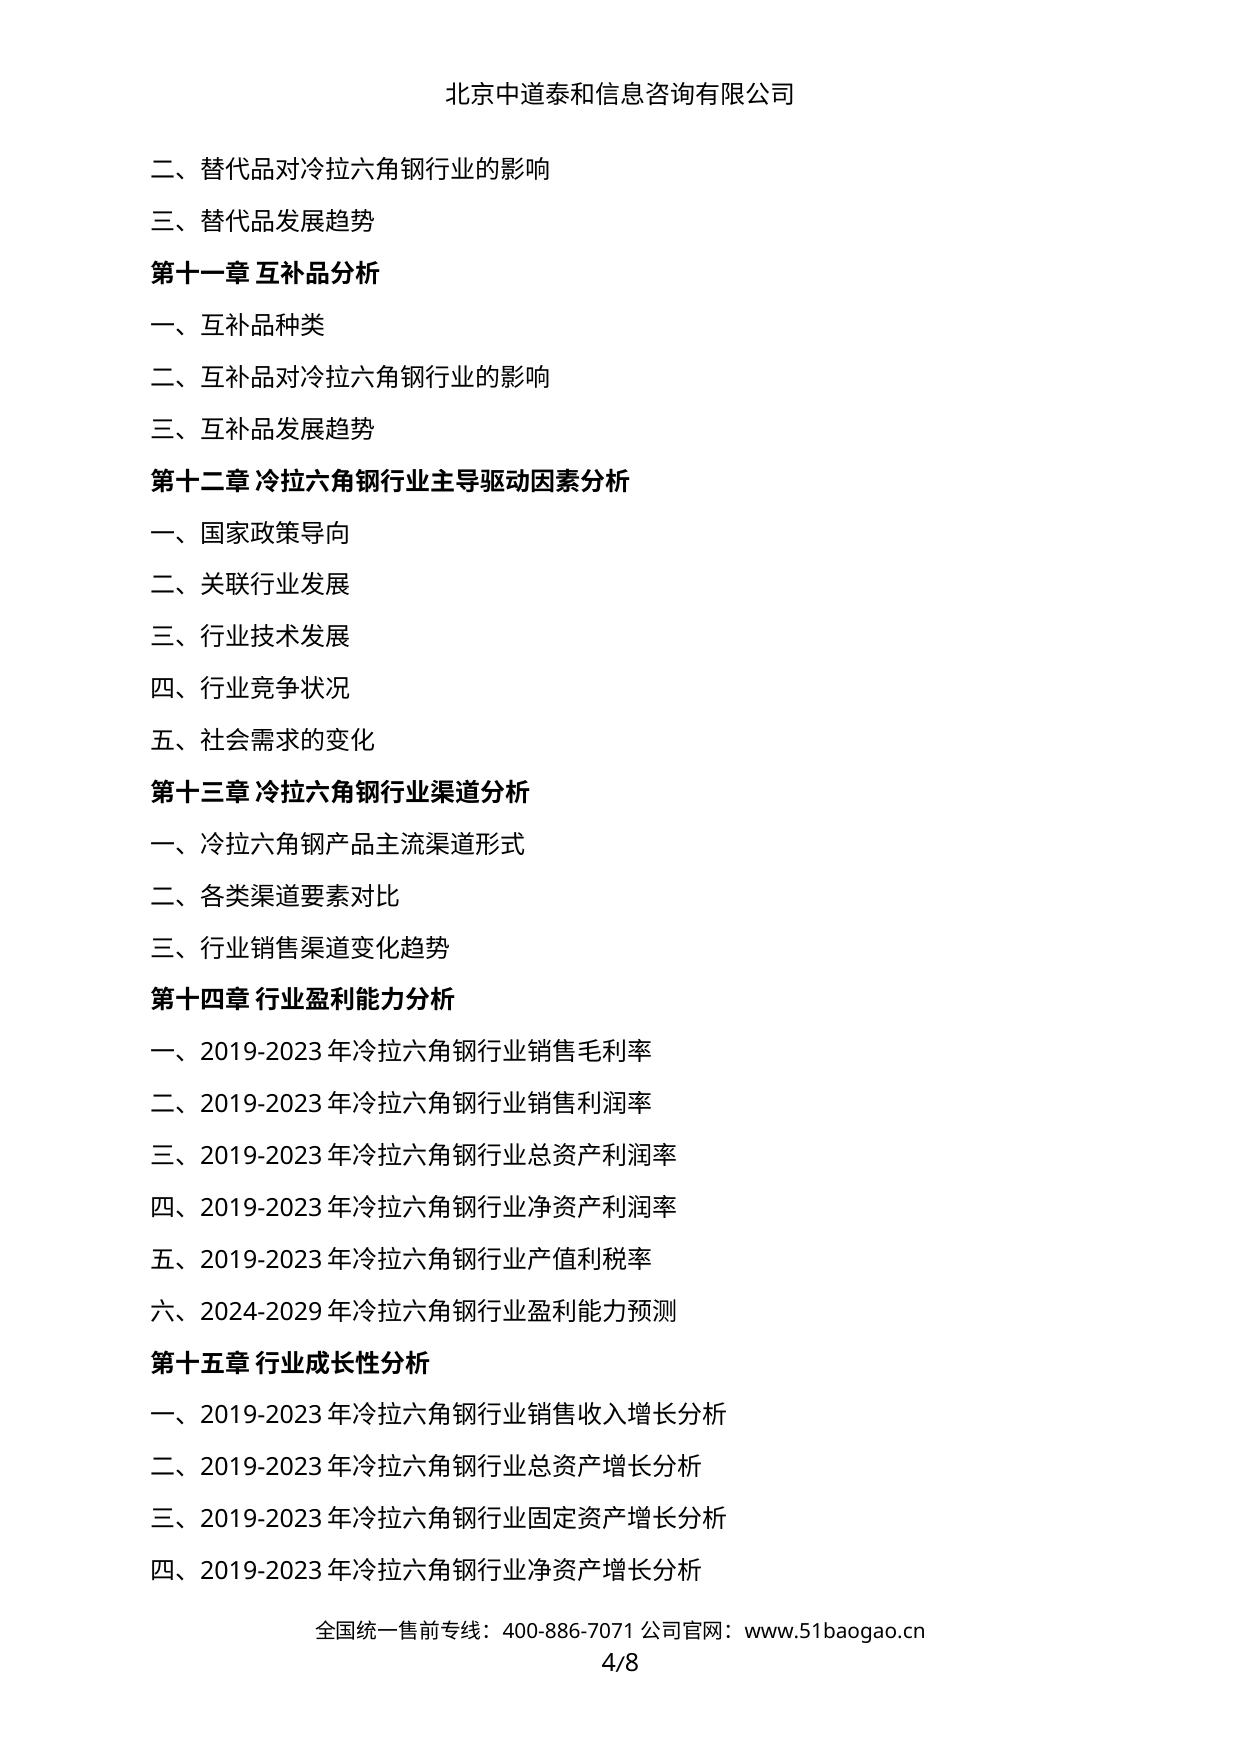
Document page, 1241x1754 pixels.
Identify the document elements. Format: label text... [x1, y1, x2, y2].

text 二、互补品对冷拉六角钢行业的影响 [150, 357, 1090, 394]
text 二、各类渠道要素对比 [150, 876, 1090, 912]
text 二、替代品对冷拉六角钢行业的影响 [150, 150, 1090, 186]
text 三、2019-2023年冷拉六角钢行业总资产利润率 [150, 1136, 1090, 1172]
text 五、社会需求的变化 [150, 721, 1090, 757]
text 三、替代品发展趋势 [150, 202, 1090, 238]
text 五、2019-2023年冷拉六角钢行业产值利税率 [150, 1239, 1090, 1276]
text 二、2019-2023年冷拉六角钢行业总资产增长分析 [150, 1447, 1090, 1483]
text 一、互补品种类 [150, 306, 1090, 342]
text 三、2019-2023年冷拉六角钢行业固定资产增长分析 [150, 1499, 1090, 1535]
text 第十三章 冷拉六角钢行业渠道分析 [150, 772, 1090, 809]
text 四、2019-2023年冷拉六角钢行业净资产增长分析 [150, 1551, 1090, 1587]
text 第十二章 冷拉六角钢行业主导驱动因素分析 [150, 461, 1090, 497]
text 第十四章 行业盈利能力分析 [150, 980, 1090, 1016]
text 六、2024-2029年冷拉六角钢行业盈利能力预测 [150, 1291, 1090, 1327]
text 三、行业技术发展 [150, 617, 1090, 653]
text 三、互补品发展趋势 [150, 409, 1090, 446]
text 第十一章 互补品分析 [150, 254, 1090, 290]
text 二、关联行业发展 [150, 565, 1090, 601]
text 一、2019-2023年冷拉六角钢行业销售毛利率 [150, 1032, 1090, 1068]
text 一、冷拉六角钢产品主流渠道形式 [150, 824, 1090, 861]
text 四、行业竞争状况 [150, 669, 1090, 705]
text 三、行业销售渠道变化趋势 [150, 928, 1090, 964]
text 四、2019-2023年冷拉六角钢行业净资产利润率 [150, 1187, 1090, 1224]
text 二、2019-2023年冷拉六角钢行业销售利润率 [150, 1084, 1090, 1120]
text 一、2019-2023年冷拉六角钢行业销售收入增长分析 [150, 1395, 1090, 1431]
text 一、国家政策导向 [150, 513, 1090, 549]
text 第十五章 行业成长性分析 [150, 1343, 1090, 1379]
